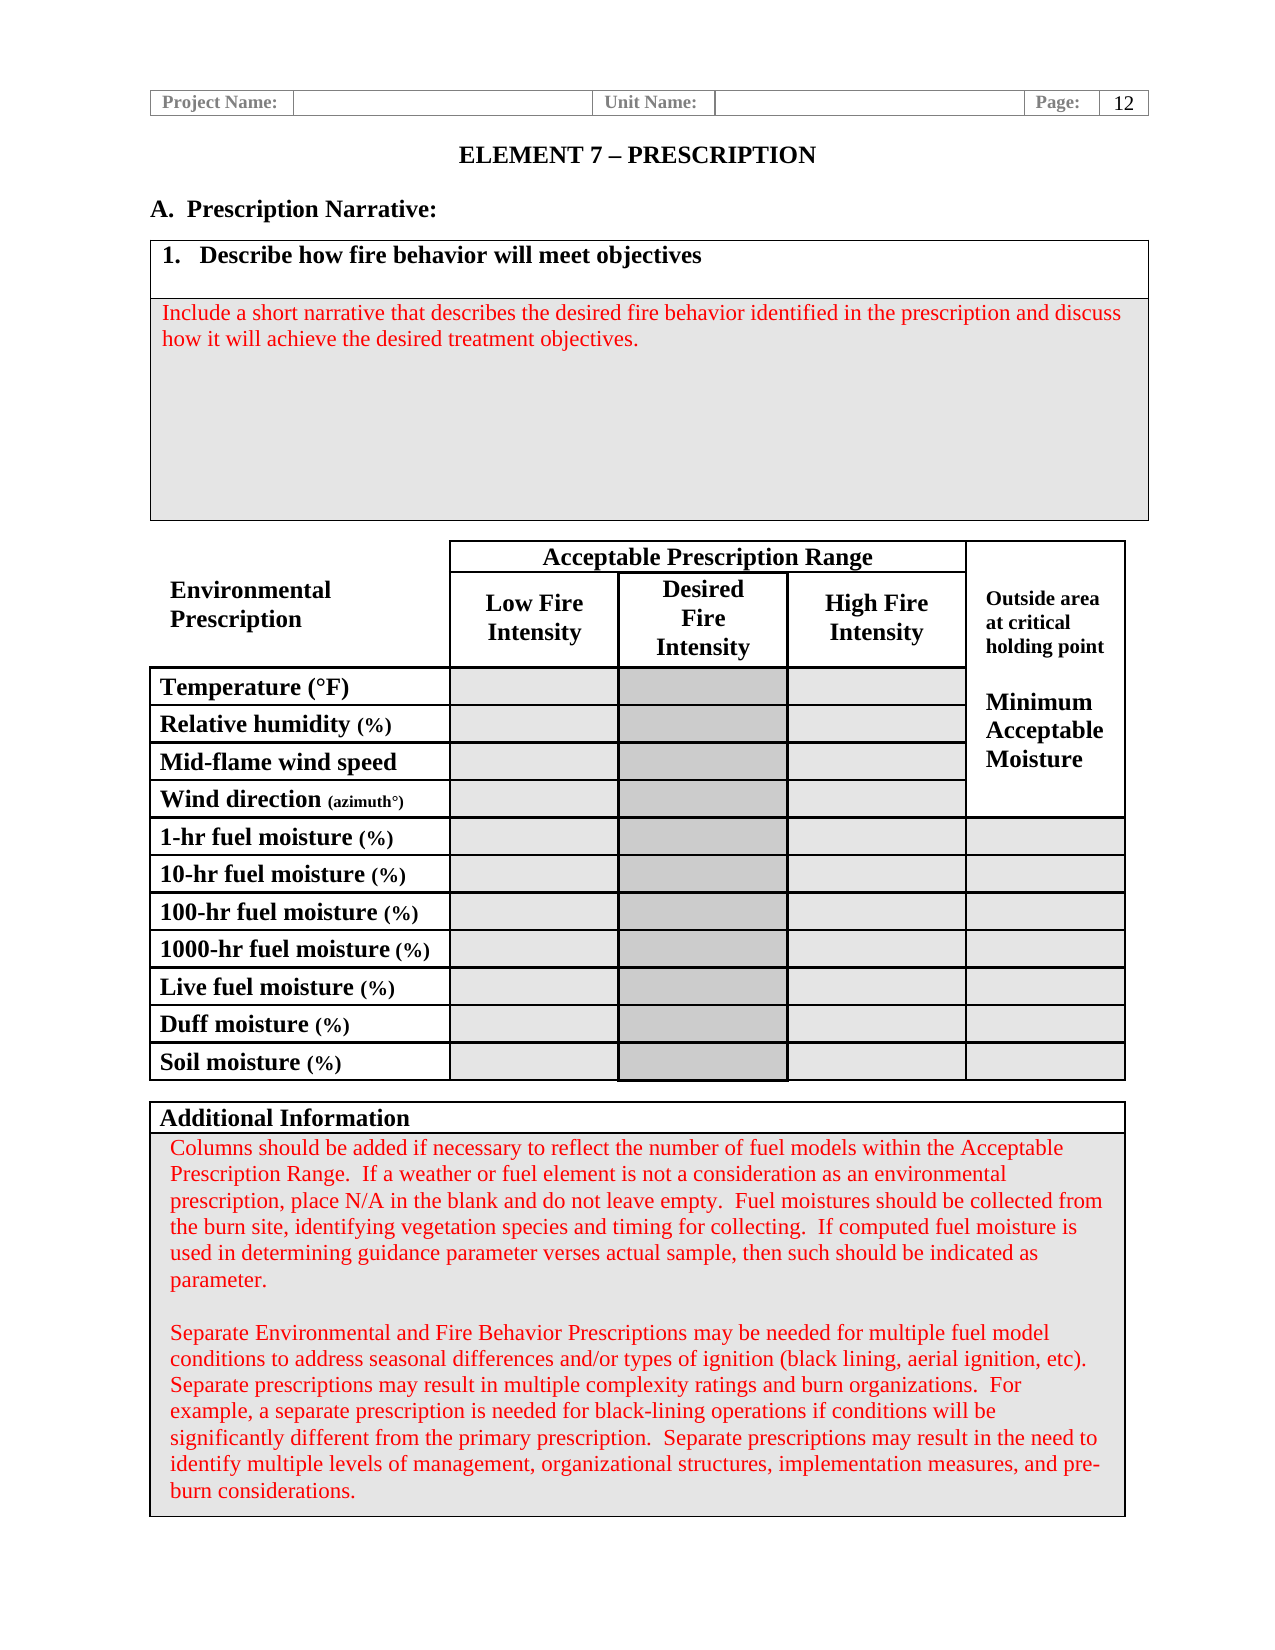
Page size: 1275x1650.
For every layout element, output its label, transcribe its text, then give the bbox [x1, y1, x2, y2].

table_cell [451, 1044, 617, 1079]
table_cell 1000-hr fuel moisture (%) [151, 931, 449, 966]
table_cell [451, 1006, 617, 1041]
table_cell [789, 744, 965, 779]
table_cell [967, 819, 1124, 854]
table_cell [789, 1044, 965, 1079]
table_header Environmental Prescription [150, 540, 449, 666]
table_cell Duff moisture (%) [151, 1006, 449, 1041]
table_cell [451, 931, 617, 966]
table_cell [789, 856, 965, 891]
table_cell Columns should be added if necessary to reflect the number of fuel models within the Acceptable Prescription Range. If a weather or fuel element is not a consideration as an environmental prescription, place N/A in the blank and do not leave empty. Fuel moistures should be collected from the burn site, identifying vegetation species and timing for collecting. If computed fuel moisture is used in determining guidance parameter verses actual sample, then such should be indicated as parameter. Separate Environmental and Fire Behavior Prescriptions may be needed for multiple fuel model conditions to address seasonal differences and/or types of ignition (black lining, aerial ignition, etc). Separate prescriptions may result in multiple complexity ratings and burn organizations. For example, a separate prescription is needed for black-lining operations if conditions will be significantly different from the primary prescription. Separate prescriptions may result in the need to identify multiple levels of management, organizational structures, implementation measures, and pre-burn considerations. [151, 1134, 1124, 1516]
table_cell Temperature (°F) [151, 669, 449, 704]
table_cell [451, 969, 617, 1004]
table_cell [967, 856, 1124, 891]
table_cell [789, 969, 965, 1004]
table_cell [620, 969, 786, 1004]
table_cell [451, 819, 617, 854]
table_header Acceptable Prescription Range [451, 542, 965, 571]
table_header Describe how fire behavior will meet objectives [151, 241, 1148, 298]
table_cell [789, 894, 965, 929]
table_header Outside area at critical holding point Minimum Acceptable Moisture [967, 542, 1124, 816]
table_cell 100-hr fuel moisture (%) [151, 894, 449, 929]
subtitle ELEMENT 7 – PRESCRIPTION [150, 140, 1125, 169]
table_cell [620, 1006, 786, 1041]
table_cell [789, 931, 965, 966]
table_cell [789, 819, 965, 854]
table_cell 10-hr fuel moisture (%) [151, 856, 449, 891]
table_cell [620, 669, 786, 704]
table_cell Live fuel moisture (%) [151, 969, 449, 1004]
table_cell [620, 706, 786, 741]
text A. Prescription Narrative: [150, 194, 1125, 223]
table_cell [967, 1006, 1124, 1041]
table_cell [451, 706, 617, 741]
table_cell Relative humidity (%) [151, 706, 449, 741]
table_cell [620, 856, 786, 891]
table_cell [789, 669, 965, 704]
table_cell Soil moisture (%) [151, 1044, 449, 1079]
table_cell [789, 706, 965, 741]
table_cell [451, 856, 617, 891]
table_cell Mid-flame wind speed [151, 744, 449, 779]
table_cell [451, 894, 617, 929]
table_cell [620, 819, 786, 854]
table_cell [967, 969, 1124, 1004]
table_cell [967, 1044, 1124, 1079]
table_cell [789, 1006, 965, 1041]
table_cell [967, 894, 1124, 929]
table_cell [620, 781, 786, 816]
table_cell [451, 744, 617, 779]
table_cell High Fire Intensity [789, 573, 965, 666]
table_cell Include a short narrative that describes the desired fire behavior identified in the prescription and discuss how it will achieve the desired treatment objectives. [151, 299, 1148, 520]
table_cell [620, 1044, 786, 1079]
table_cell Low Fire Intensity [451, 573, 617, 666]
table_cell Wind direction (azimuth°) [151, 781, 449, 816]
table_cell Desired Fire Intensity [620, 574, 786, 666]
table_header Additional Information [151, 1103, 1124, 1132]
table_cell [620, 931, 786, 966]
table_cell 1-hr fuel moisture (%) [151, 819, 449, 854]
table_cell [620, 894, 786, 929]
table_cell [451, 669, 617, 704]
table_cell [967, 931, 1124, 966]
table_cell [620, 744, 786, 779]
table_cell [789, 781, 965, 816]
table_cell [451, 781, 617, 816]
